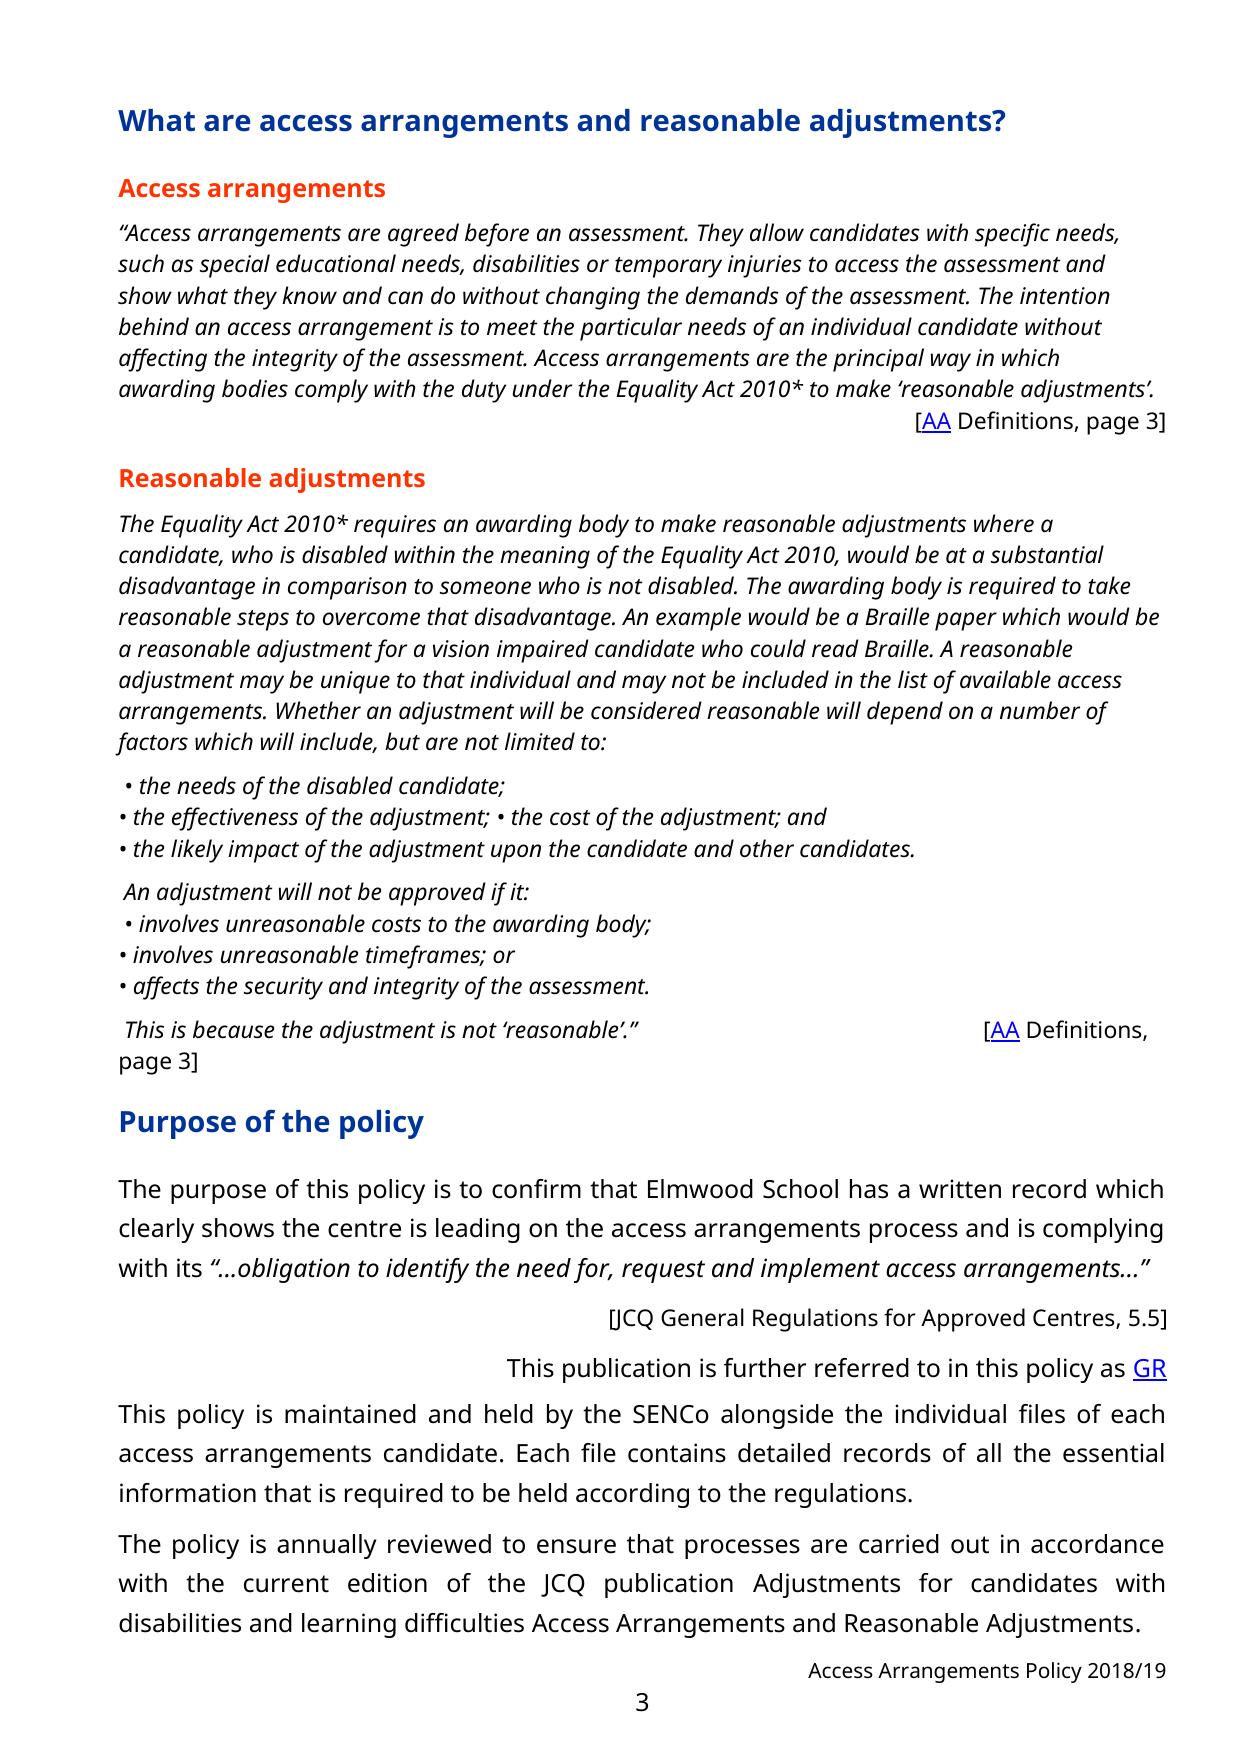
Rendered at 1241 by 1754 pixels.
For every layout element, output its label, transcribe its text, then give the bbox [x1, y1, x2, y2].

text The Equality Act 2010* requires an awarding body to make reasonable adjustments where a candidate, who is disabled within the meaning of the Equality Act 2010, would be at a substantial disadvantage in comparison to someone who is not disabled. The awarding body is required to take reasonable steps to overcome that disadvantage. An example would be a Braille paper which would be a reasonable adjustment for a vision impaired candidate who could read Braille. A reasonable adjustment may be unique to that individual and may not be included in the list of available access arrangements. Whether an adjustment will be considered reasonable will depend on a number of factors which will include, but are not limited to: [118, 507, 1166, 757]
text The policy is annually reviewed to ensure that processes are carried out in accordance with the current edition of the JCQ publication Adjustments for candidates with disabilities and learning difficulties Access Arrangements and Reasonable Adjustments. [118, 1527, 1166, 1639]
subtitle Reasonable adjustments [118, 461, 1166, 495]
text “Access arrangements are agreed before an assessment. They allow candidates with specific needs, such as special educational needs, disabilities or temporary injuries to access the assessment and show what they know and can do without changing the demands of the assessment. The intention behind an access arrangement is to meet the particular needs of an individual candidate without affecting the integrity of the assessment. Access arrangements are the principal way in which awarding bodies comply with the duty under the Equality Act 2010* to make ‘reasonable adjustments’. [118, 217, 1166, 405]
text This is because the adjustment is not ‘reasonable’.” [AA Definitions, page 3] [118, 1014, 1166, 1076]
text This policy is maintained and held by the SENCo alongside the individual files of each access arrangements candidate. Each file contains detailed records of all the essential information that is required to be held according to the regulations. [118, 1397, 1167, 1509]
text The purpose of this policy is to confirm that Elmwood School has a written record which clearly shows the centre is leading on the access arrangements process and is complying with its “...obligation to identify the need for, request and implement access arrangements...” [118, 1172, 1166, 1284]
text • the effectiveness of the adjustment; • the cost of the adjustment; and [118, 801, 1166, 832]
text • involves unreasonable costs to the awarding body; [118, 907, 1166, 939]
subtitle Access arrangements [118, 171, 1166, 205]
text This publication is further referred to in this policy as GR [118, 1350, 1166, 1384]
subtitle What are access arrangements and reasonable adjustments? [118, 100, 1166, 140]
text [AA Definitions, page 3] [118, 405, 1166, 436]
text • the likely impact of the adjustment upon the candidate and other candidates. [118, 832, 1166, 864]
text • involves unreasonable timeframes; or [118, 939, 1166, 970]
text • affects the security and integrity of the assessment. [118, 970, 1166, 1001]
text • the needs of the disabled candidate; [118, 770, 1166, 801]
text An adjustment will not be approved if it: [118, 876, 1166, 907]
subtitle Purpose of the policy [118, 1101, 1166, 1141]
list [JCQ General Regulations for Approved Centres, 5.5] [193, 1302, 1167, 1333]
